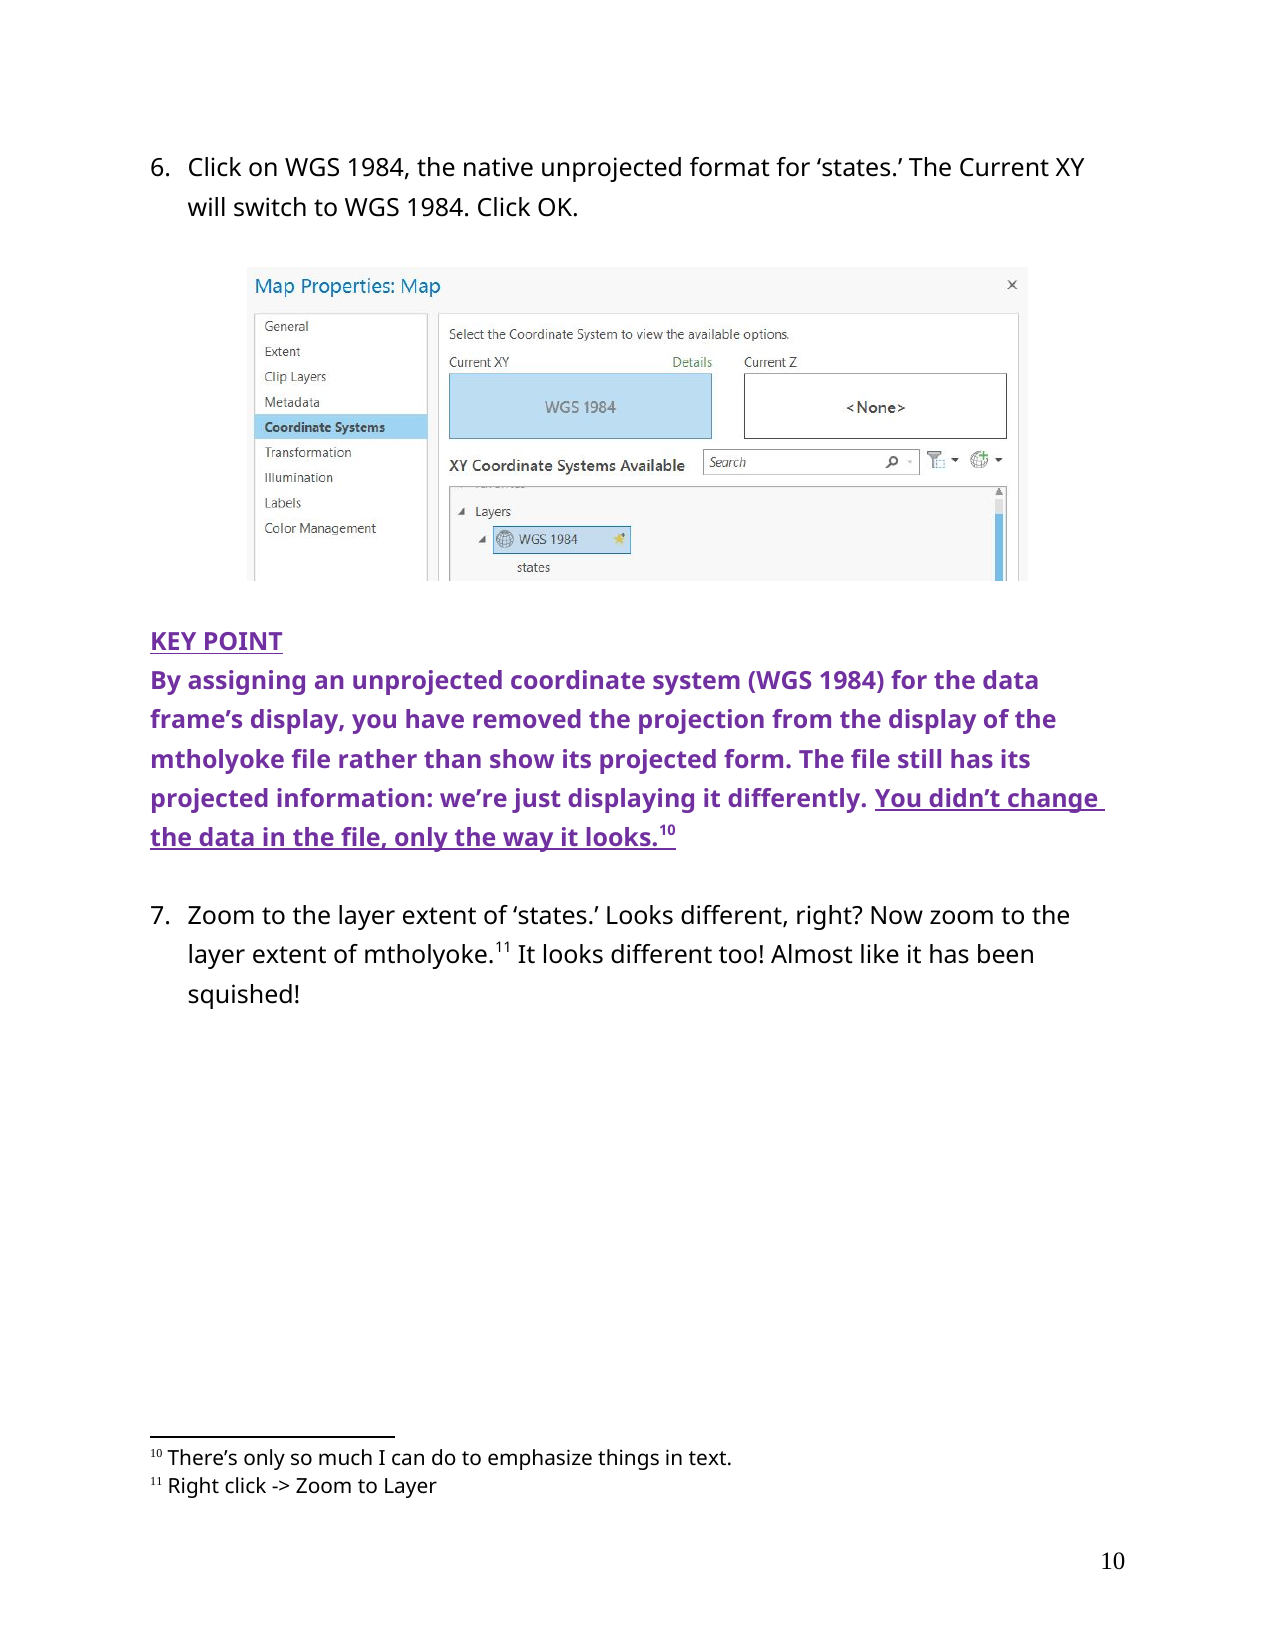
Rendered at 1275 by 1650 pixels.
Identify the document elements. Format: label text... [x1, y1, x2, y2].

text By assigning an unprojected coordinate system (WGS 1984) for the data frame’s display, you have removed the projection from the display of the mtholyoke file rather than show its projected form. The file still has its projected information: we’re just displaying it differently. You didn’t change the data in the file, only the way it looks. [150, 663, 1125, 854]
list Click on WGS 1984, the native unprojected format for ‘states.’ The Current XY will switch to WGS 1984. Click OK. [150, 150, 1125, 223]
text KEY POINT [150, 624, 1125, 658]
list Zoom to the layer extent of ‘states.’ Looks different, right? Now zoom to the layer extent of mtholyoke. It looks different too! Almost like it has been squished! [150, 898, 1125, 1010]
picture [246, 267, 1029, 581]
